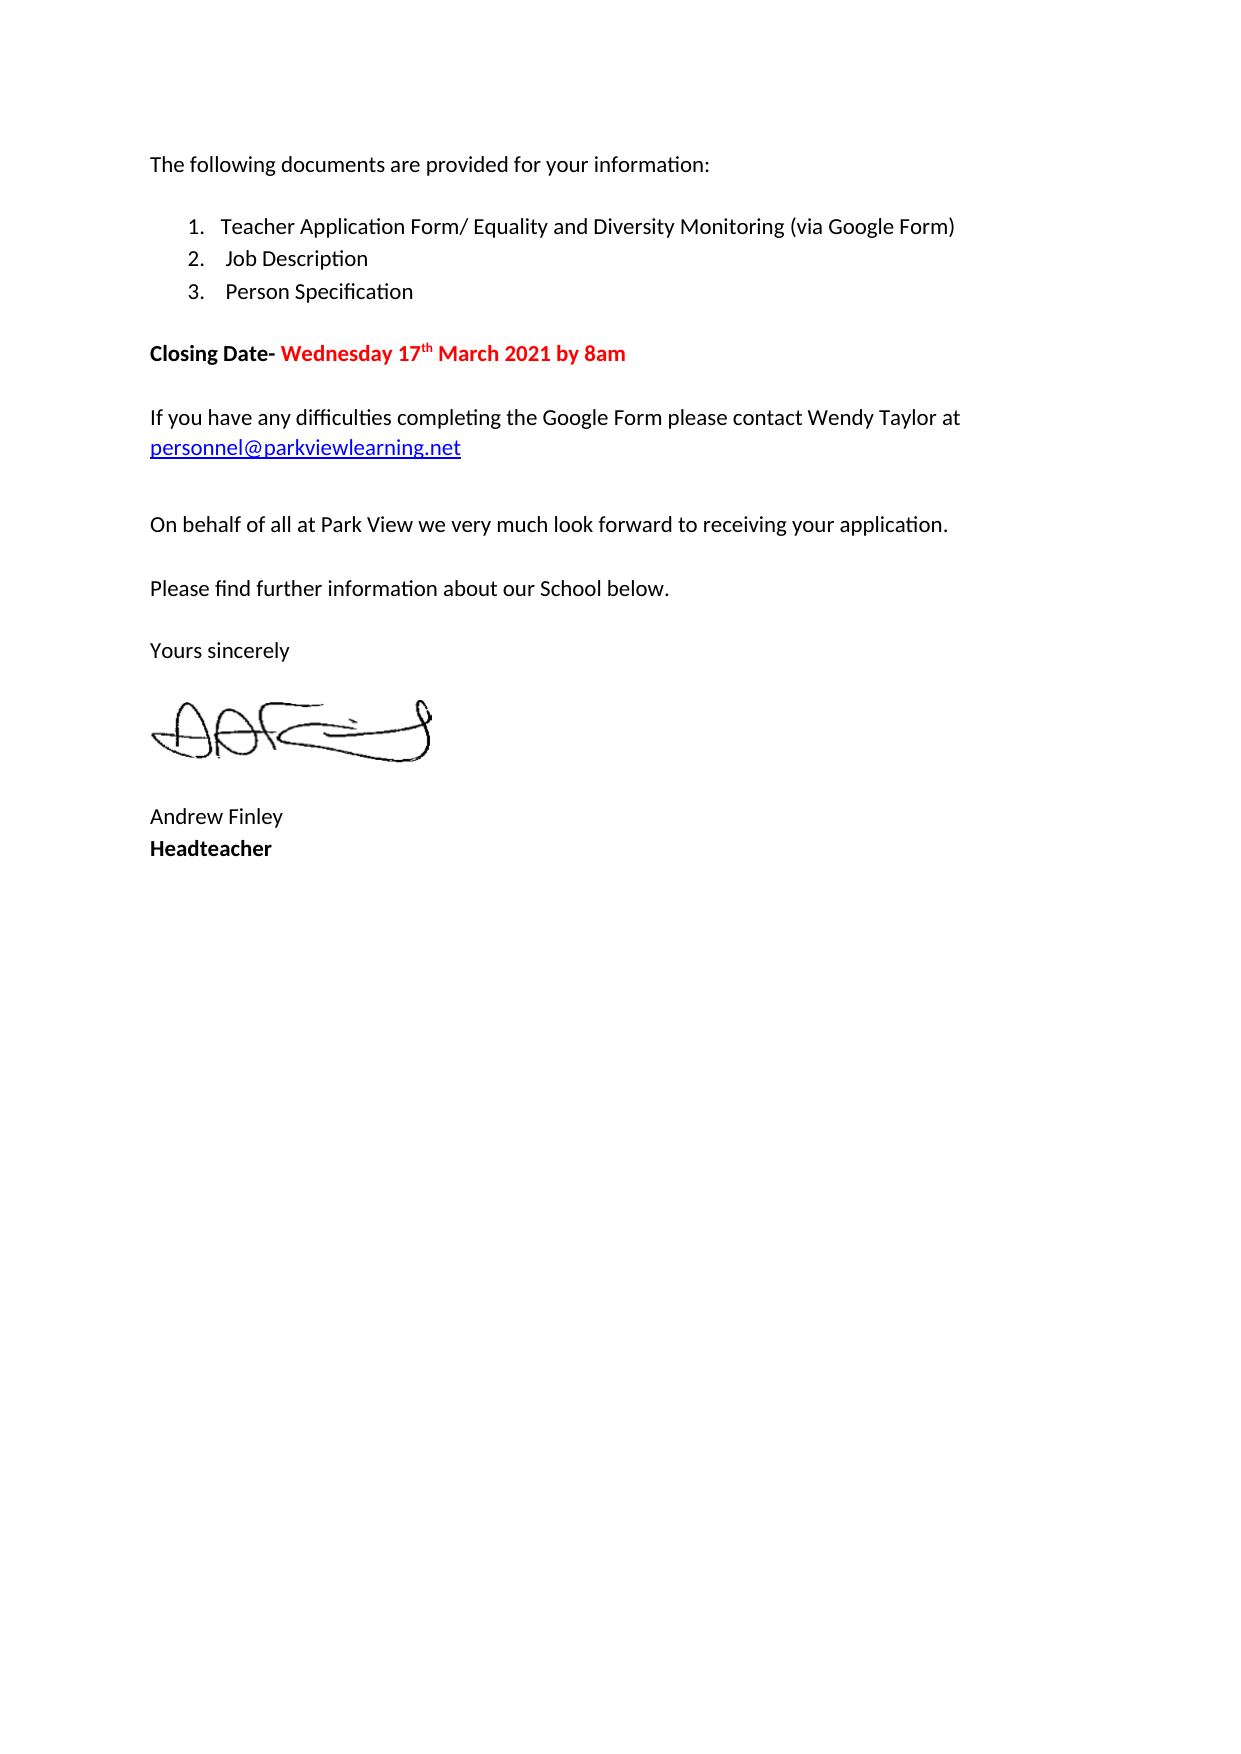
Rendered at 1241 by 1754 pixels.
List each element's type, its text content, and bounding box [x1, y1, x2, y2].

picture [150, 698, 451, 766]
text Headteacher [150, 834, 1090, 862]
text Andrew Finley [150, 802, 1090, 830]
text Closing Date- Wednesday 17th March 2021 by 8am [150, 339, 1090, 367]
text Please find further information about our School below. [150, 574, 1090, 602]
text If you have any difficulties completing the Google Form please contact Wendy Taylor at personnel@parkviewlearning.net [150, 403, 1090, 461]
text 3. Person Specification [187, 277, 1090, 305]
text On behalf of all at Park View we very much look forward to receiving your application. [150, 510, 1090, 538]
text 1. Teacher Application Form/ Equality and Diversity Monitoring (via Google Form) [187, 212, 1090, 240]
text 2. Job Description [187, 244, 1090, 273]
text Yours sincerely [150, 637, 1090, 664]
text The following documents are provided for your information: [150, 150, 1090, 178]
